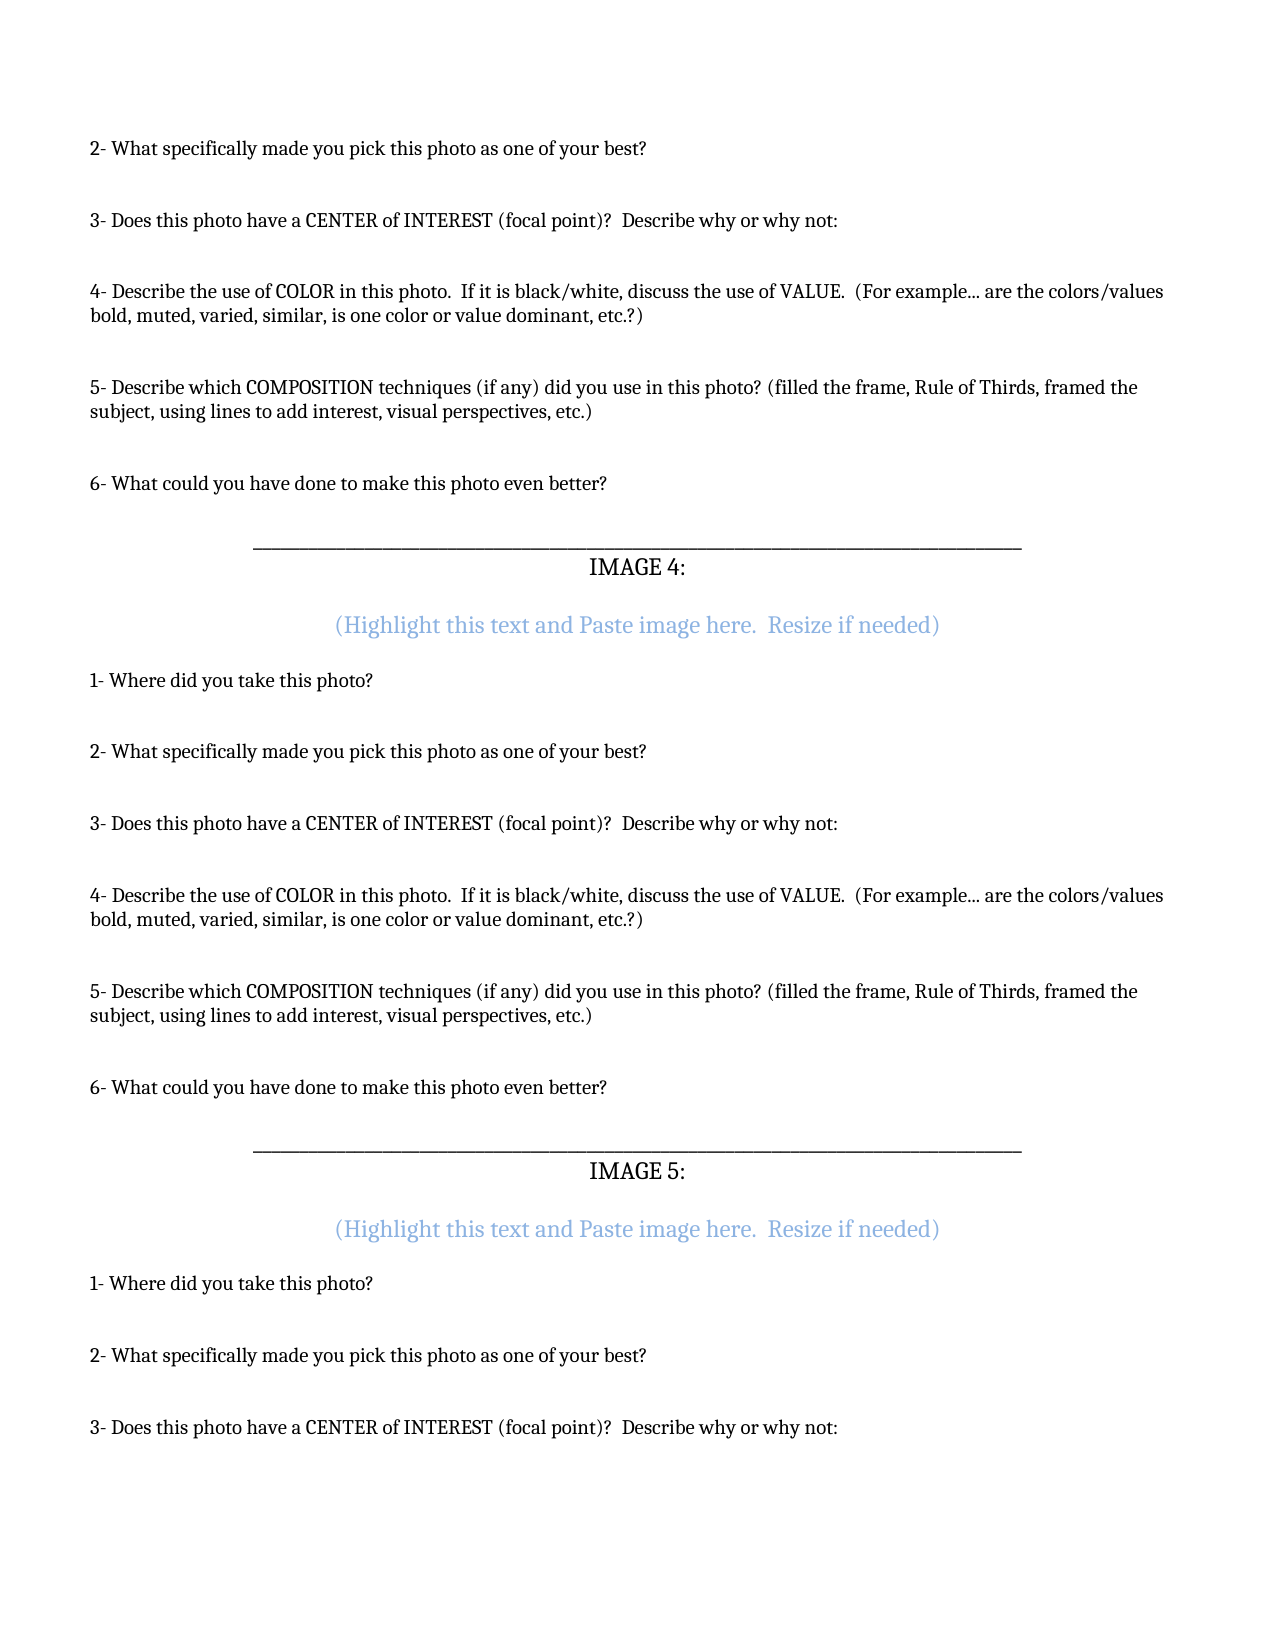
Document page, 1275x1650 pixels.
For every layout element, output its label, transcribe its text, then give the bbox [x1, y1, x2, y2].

text 2- What specifically made you pick this photo as one of your best? [90, 136, 1185, 160]
text 3- Does this photo have a CENTER of INTEREST (focal point)? Describe why or why not: [90, 812, 1185, 836]
text (Highlight this text and Paste image here. Resize if needed) [90, 1214, 1185, 1243]
text 6- What could you have done to make this photo even better? [90, 1076, 1185, 1099]
text 2- What specifically made you pick this photo as one of your best? [90, 740, 1185, 764]
text 4- Describe the use of COLOR in this photo. If it is black/white, discuss the use of VALUE. (For example... are the colors/values bold, muted, varied, similar, is one color or value dominant, etc.?) [90, 884, 1185, 932]
text 3- Does this photo have a CENTER of INTEREST (focal point)? Describe why or why not: [90, 1416, 1185, 1440]
text IMAGE 5: [90, 1157, 1185, 1186]
text IMAGE 4: [90, 553, 1185, 582]
text 3- Does this photo have a CENTER of INTEREST (focal point)? Describe why or why not: [90, 208, 1185, 232]
text 6- What could you have done to make this photo even better? [90, 472, 1185, 496]
text ___________________________________________________________________________________ [90, 1128, 1185, 1157]
text 2- What specifically made you pick this photo as one of your best? [90, 1344, 1185, 1368]
text 4- Describe the use of COLOR in this photo. If it is black/white, discuss the use of VALUE. (For example... are the colors/values bold, muted, varied, similar, is one color or value dominant, etc.?) [90, 280, 1185, 328]
text 1- Where did you take this photo? [90, 1272, 1185, 1296]
text ___________________________________________________________________________________ [90, 524, 1185, 553]
text 1- Where did you take this photo? [90, 668, 1185, 692]
text (Highlight this text and Paste image here. Resize if needed) [90, 611, 1185, 639]
